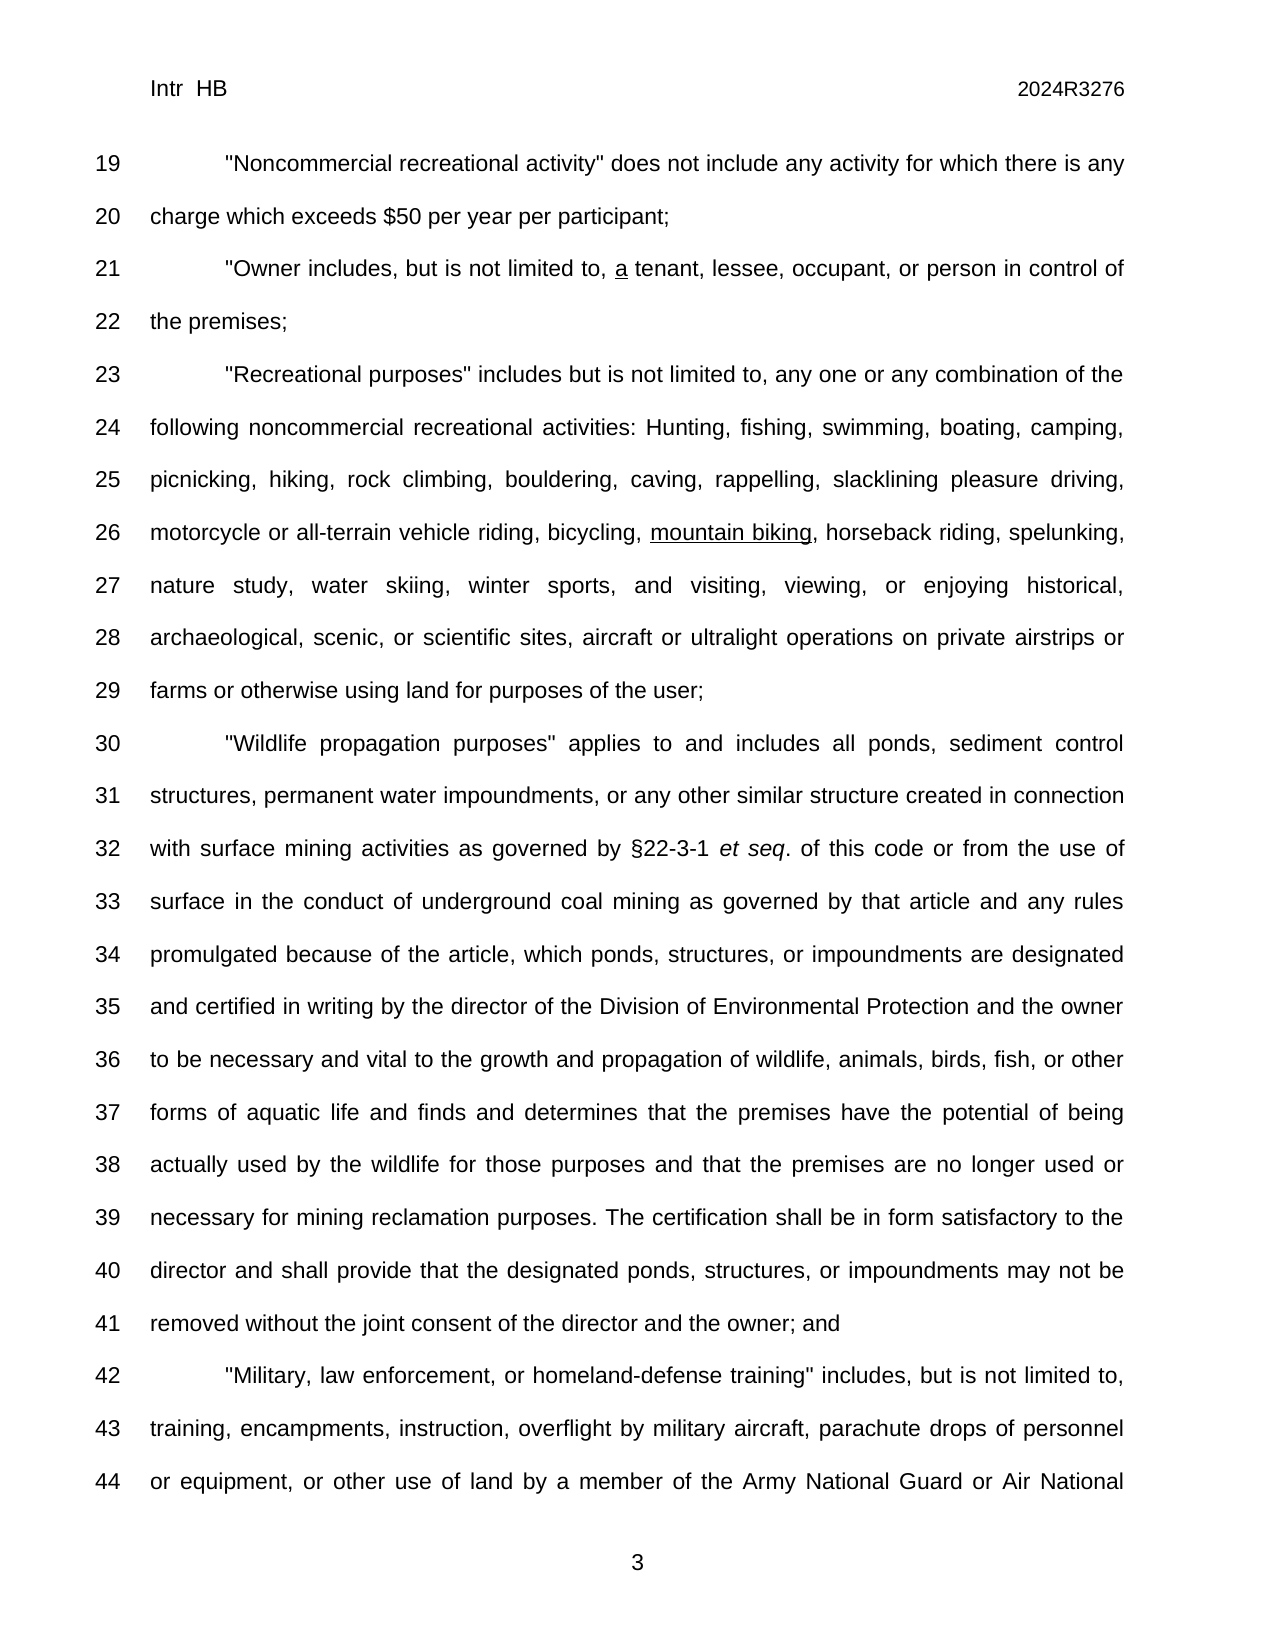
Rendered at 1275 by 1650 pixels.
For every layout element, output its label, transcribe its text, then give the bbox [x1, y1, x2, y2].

text "Wildlife propagation purposes" applies to and includes all ponds, sediment control structures, permanent water impoundments, or any other similar structure created in connection with surface mining activities as governed by §22-3-1 et seq. of this code or from the use of surface in the conduct of underground coal mining as governed by that article and any rules promulgated because of the article, which ponds, structures, or impoundments are designated and certified in writing by the director of the Division of Environmental Protection and the owner to be necessary and vital to the growth and propagation of wildlife, animals, birds, fish, or other forms of aquatic life and finds and determines that the premises have the potential of being actually used by the wildlife for those purposes and that the premises are no longer used or necessary for mining reclamation purposes. The certification shall be in form satisfactory to the director and shall provide that the designated ponds, structures, or impoundments may not be removed without the joint consent of the director and the owner; and [150, 730, 1125, 1336]
text "Recreational purposes" includes but is not limited to, any one or any combination of the following noncommercial recreational activities: Hunting, fishing, swimming, boating, camping, picnicking, hiking, rock climbing, bouldering, caving, rappelling, slacklining pleasure driving, motorcycle or all-terrain vehicle riding, bicycling, mountain biking, horseback riding, spelunking, nature study, water skiing, winter sports, and visiting, viewing, or enjoying historical, archaeological, scenic, or scientific sites, aircraft or ultralight operations on private airstrips or farms or otherwise using land for purposes of the user; [150, 361, 1125, 703]
text "Noncommercial recreational activity" does not include any activity for which there is any charge which exceeds $50 per year per participant; [150, 150, 1125, 229]
text "Owner includes, but is not limited to, a tenant, lessee, occupant, or person in control of the premises; [150, 255, 1125, 334]
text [150, 1362, 1125, 1494]
